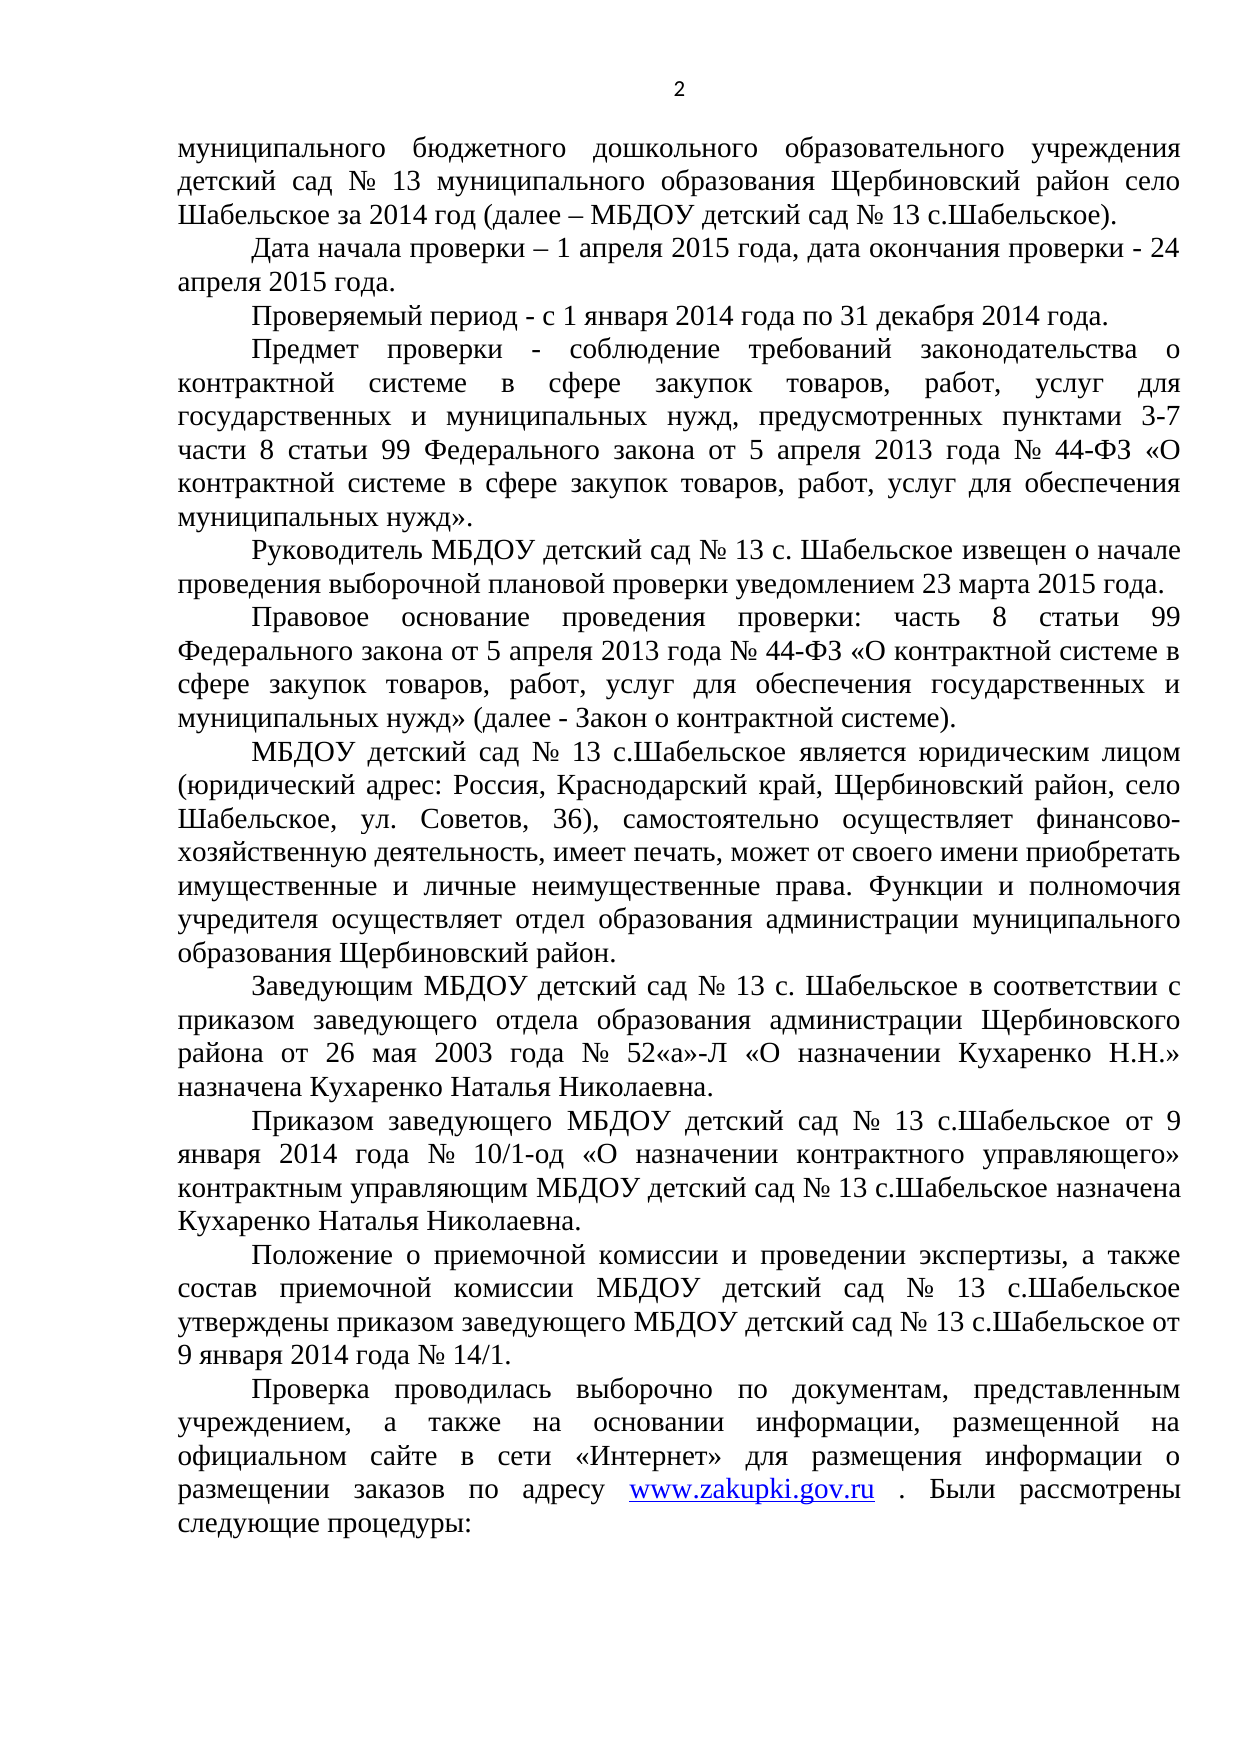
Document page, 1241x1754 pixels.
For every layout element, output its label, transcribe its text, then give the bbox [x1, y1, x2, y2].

text Проверка проводилась выборочно по документам, представленным учреждением, а также на основании информации, размещенной на официальном сайте в сети «Интернет» для размещения информации о размещении заказов по адресу www.zakupki.gov.ru . Были рассмотрены следующие процедуры: [177, 1371, 1181, 1539]
text МБДОУ детский сад № 13 с.Шабельское является юридическим лицом (юридический адрес: Россия, Краснодарский край, Щербиновский район, село Шабельское, ул. Советов, 36), самостоятельно осуществляет финансово-хозяйственную деятельность, имеет печать, может от своего имени приобретать имущественные и личные неимущественные права. Функции и полномочия учредителя осуществляет отдел образования администрации муниципального образования Щербиновский район. [177, 734, 787, 834]
text МБДОУ детский сад № 13 с.Шабельское является юридическим лицом (юридический адрес: Россия, Краснодарский край, Щербиновский район, село Шабельское, ул. Советов, 36), самостоятельно осуществляет финансово-хозяйственную деятельность, имеет печать, может от своего имени приобретать имущественные и личные неимущественные права. Функции и полномочия учредителя осуществляет отдел образования администрации муниципального образования Щербиновский район. [177, 868, 1181, 968]
text Приказом заведующего МБДОУ детский сад № 13 с.Шабельское от 9 января 2014 года № 10/1-од «О назначении контрактного управляющего» контрактным управляющим МБДОУ детский сад № 13 с.Шабельское назначена Кухаренко Наталья Николаевна. [177, 1103, 1181, 1237]
text Предмет проверки - соблюдение требований законодательства о контрактной системе в сфере закупок товаров, работ, услуг для государственных и муниципальных нужд, предусмотренных пунктами 3-7 части 8 статьи 99 Федерального закона от 5 апреля 2013 года № 44-ФЗ «О контрактной системе в сфере закупок товаров, работ, услуг для обеспечения муниципальных нужд». [177, 331, 1181, 532]
text Дата начала проверки – 1 апреля 2015 года, дата окончания проверки - 24 апреля 2015 года. [177, 231, 1181, 298]
text Правовое основание проведения проверки: часть 8 статьи 99 Федерального закона от 5 апреля 2013 года № 44-ФЗ «О контрактной системе в сфере закупок товаров, работ, услуг для обеспечения государственных и муниципальных нужд» (далее - Закон о контрактной системе). [177, 599, 1181, 734]
text Руководитель МБДОУ детский сад № 13 с. Шабельское извещен о начале проведения выборочной плановой проверки уведомлением 23 марта 2015 года. [177, 532, 1181, 599]
text Заведующим МБДОУ детский сад № 13 с. Шабельское в соответствии с приказом заведующего отдела образования администрации Щербиновского района от 26 мая 2003 года № 52«а»-Л «О назначении Кухаренко Н.Н.» назначена Кухаренко Наталья Николаевна. [177, 968, 1181, 1103]
text Проверяемый период - с 1 января 2014 года по 31 декабря 2014 года. [177, 298, 1181, 331]
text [177, 130, 1181, 231]
text Положение о приемочной комиссии и проведении экспертизы, а также состав приемочной комиссии МБДОУ детский сад № 13 с.Шабельское утверждены приказом заведующего МБДОУ детский сад № 13 с.Шабельское от 9 января 2014 года № 14/1. [177, 1237, 1181, 1371]
